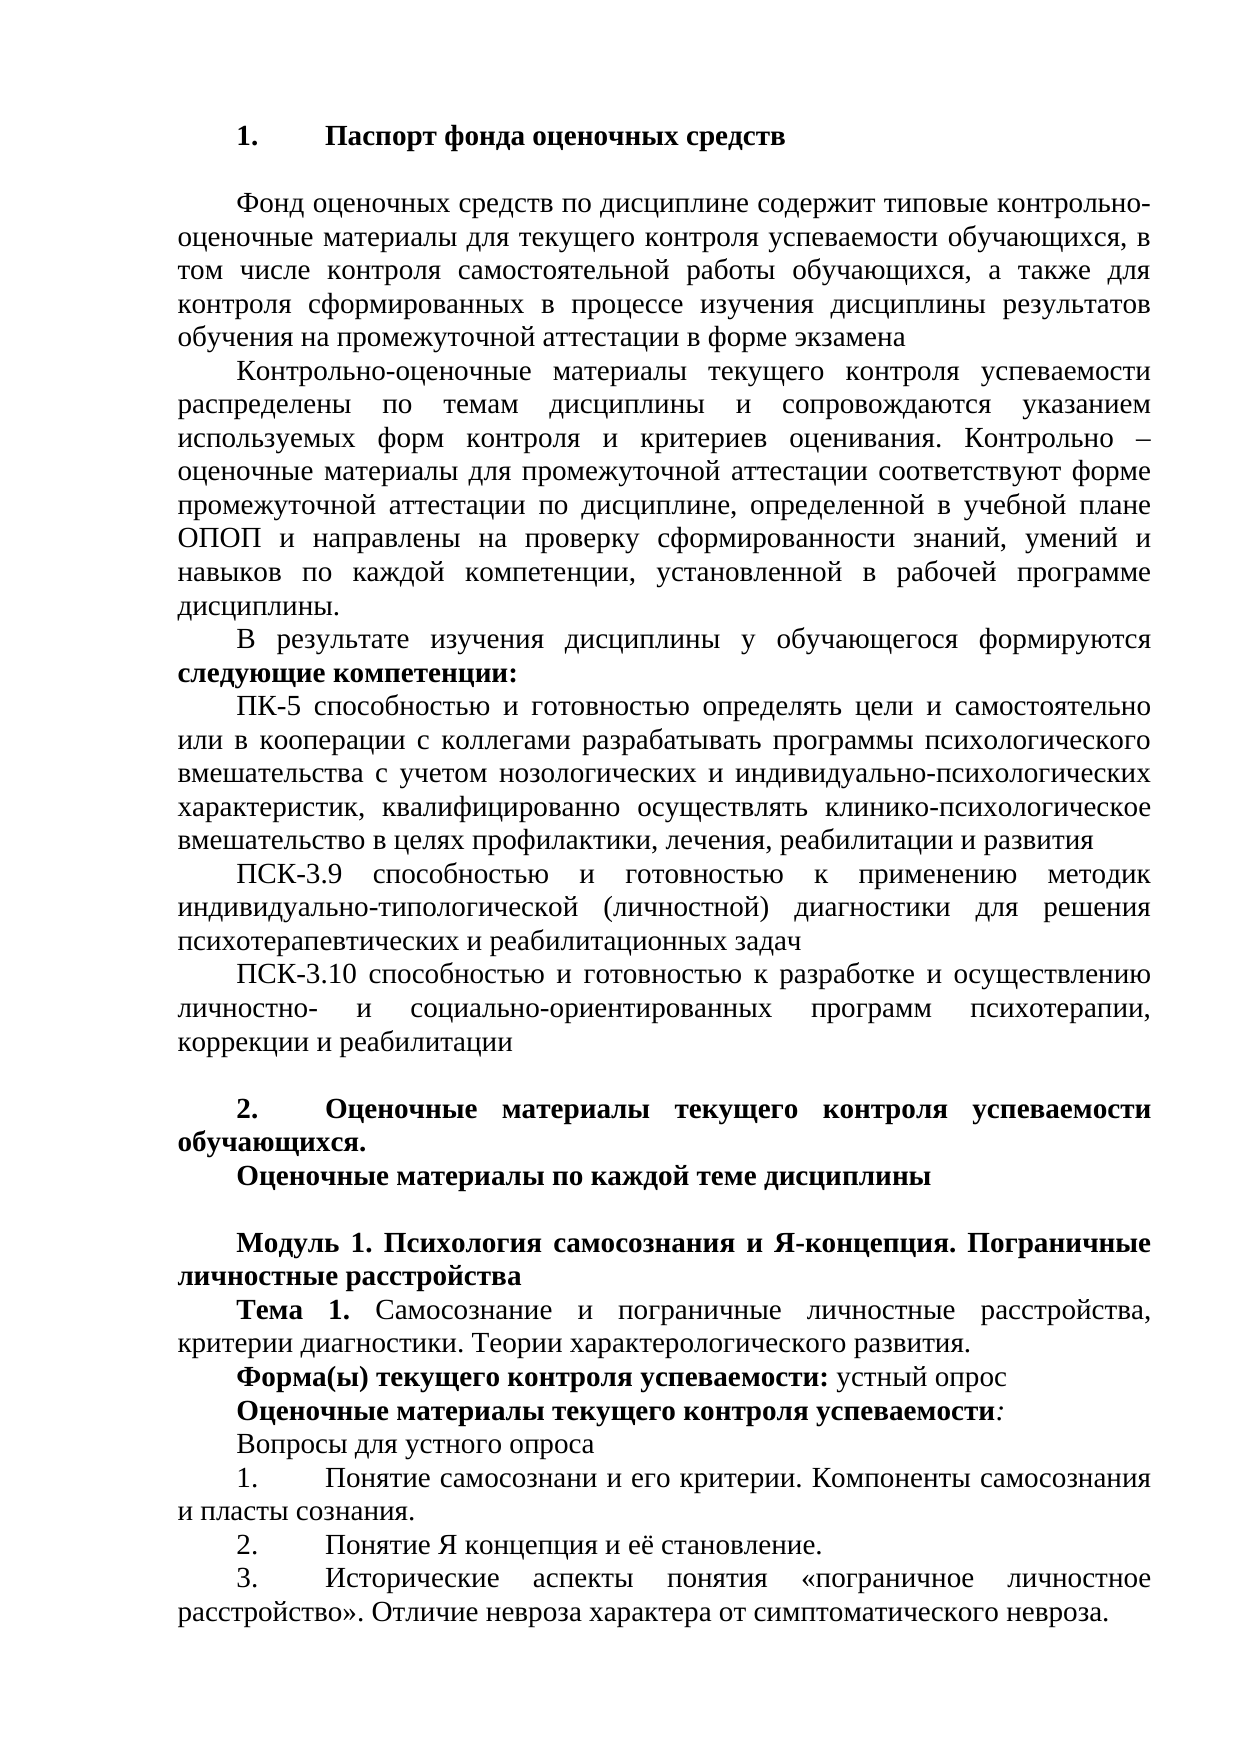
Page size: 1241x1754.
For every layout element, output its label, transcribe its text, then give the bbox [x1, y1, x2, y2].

text Тема 1. Самосознание и пограничные личностные расстройства, критерии диагностики. Теории характерологического развития. [177, 1292, 1152, 1359]
text Оценочные материалы текущего контроля успеваемости: [177, 1393, 1152, 1426]
list Понятие самосознани и его критерии. Компоненты самосознания и пласты сознания. [177, 1460, 1152, 1527]
text Вопросы для устного опроса [177, 1426, 1152, 1460]
text ПСК-3.10 способностью и готовностью к разработке и осуществлению личностно- и социально-ориентированных программ психотерапии, коррекции и реабилитации [177, 957, 1152, 1057]
text Фонд оценочных средств по дисциплине содержит типовые контрольно-оценочные материалы для текущего контроля успеваемости обучающихся, в том числе контроля самостоятельной работы обучающихся, а также для контроля сформированных в процессе изучения дисциплины результатов обучения на промежуточной аттестации в форме экзамена [177, 185, 1152, 353]
list Понятие Я концепция и её становление. [177, 1527, 1152, 1560]
text Форма(ы) текущего контроля успеваемости: устный опрос [177, 1359, 1152, 1393]
text Контрольно-оценочные материалы текущего контроля успеваемости распределены по темам дисциплины и сопровождаются указанием используемых форм контроля и критериев оценивания. Контрольно – оценочные материалы для промежуточной аттестации соответствуют форме промежуточной аттестации по дисциплине, определенной в учебной плане ОПОП и направлены на проверку сформированности знаний, умений и навыков по каждой компетенции, установленной в рабочей программе дисциплины. [177, 353, 1152, 621]
text ПСК-3.9 способностью и готовностью к применению методик индивидуально-типологической (личностной) диагностики для решения психотерапевтических и реабилитационных задач [177, 856, 1152, 957]
list Оценочные материалы текущего контроля успеваемости обучающихся. [177, 1091, 1152, 1158]
text Модуль 1. Психология самосознания и Я-концепция. Пограничные личностные расстройства [177, 1225, 1152, 1292]
text ПК-5 способностью и готовностью определять цели и самостоятельно или в кооперации с коллегами разрабатывать программы психологического вмешательства с учетом нозологических и индивидуально-психологических характеристик, квалифицированно осуществлять клинико-психологическое вмешательство в целях профилактики, лечения, реабилитации и развития [177, 688, 1152, 856]
list Паспорт фонда оценочных средств [177, 118, 1152, 152]
text В результате изучения дисциплины у обучающегося формируются следующие компетенции: [177, 621, 1152, 688]
text Оценочные материалы по каждой теме дисциплины [177, 1158, 1152, 1191]
list Исторические аспекты понятия «пограничное личностное расстройство». Отличие невроза характера от симптоматического невроза. [177, 1560, 1152, 1627]
